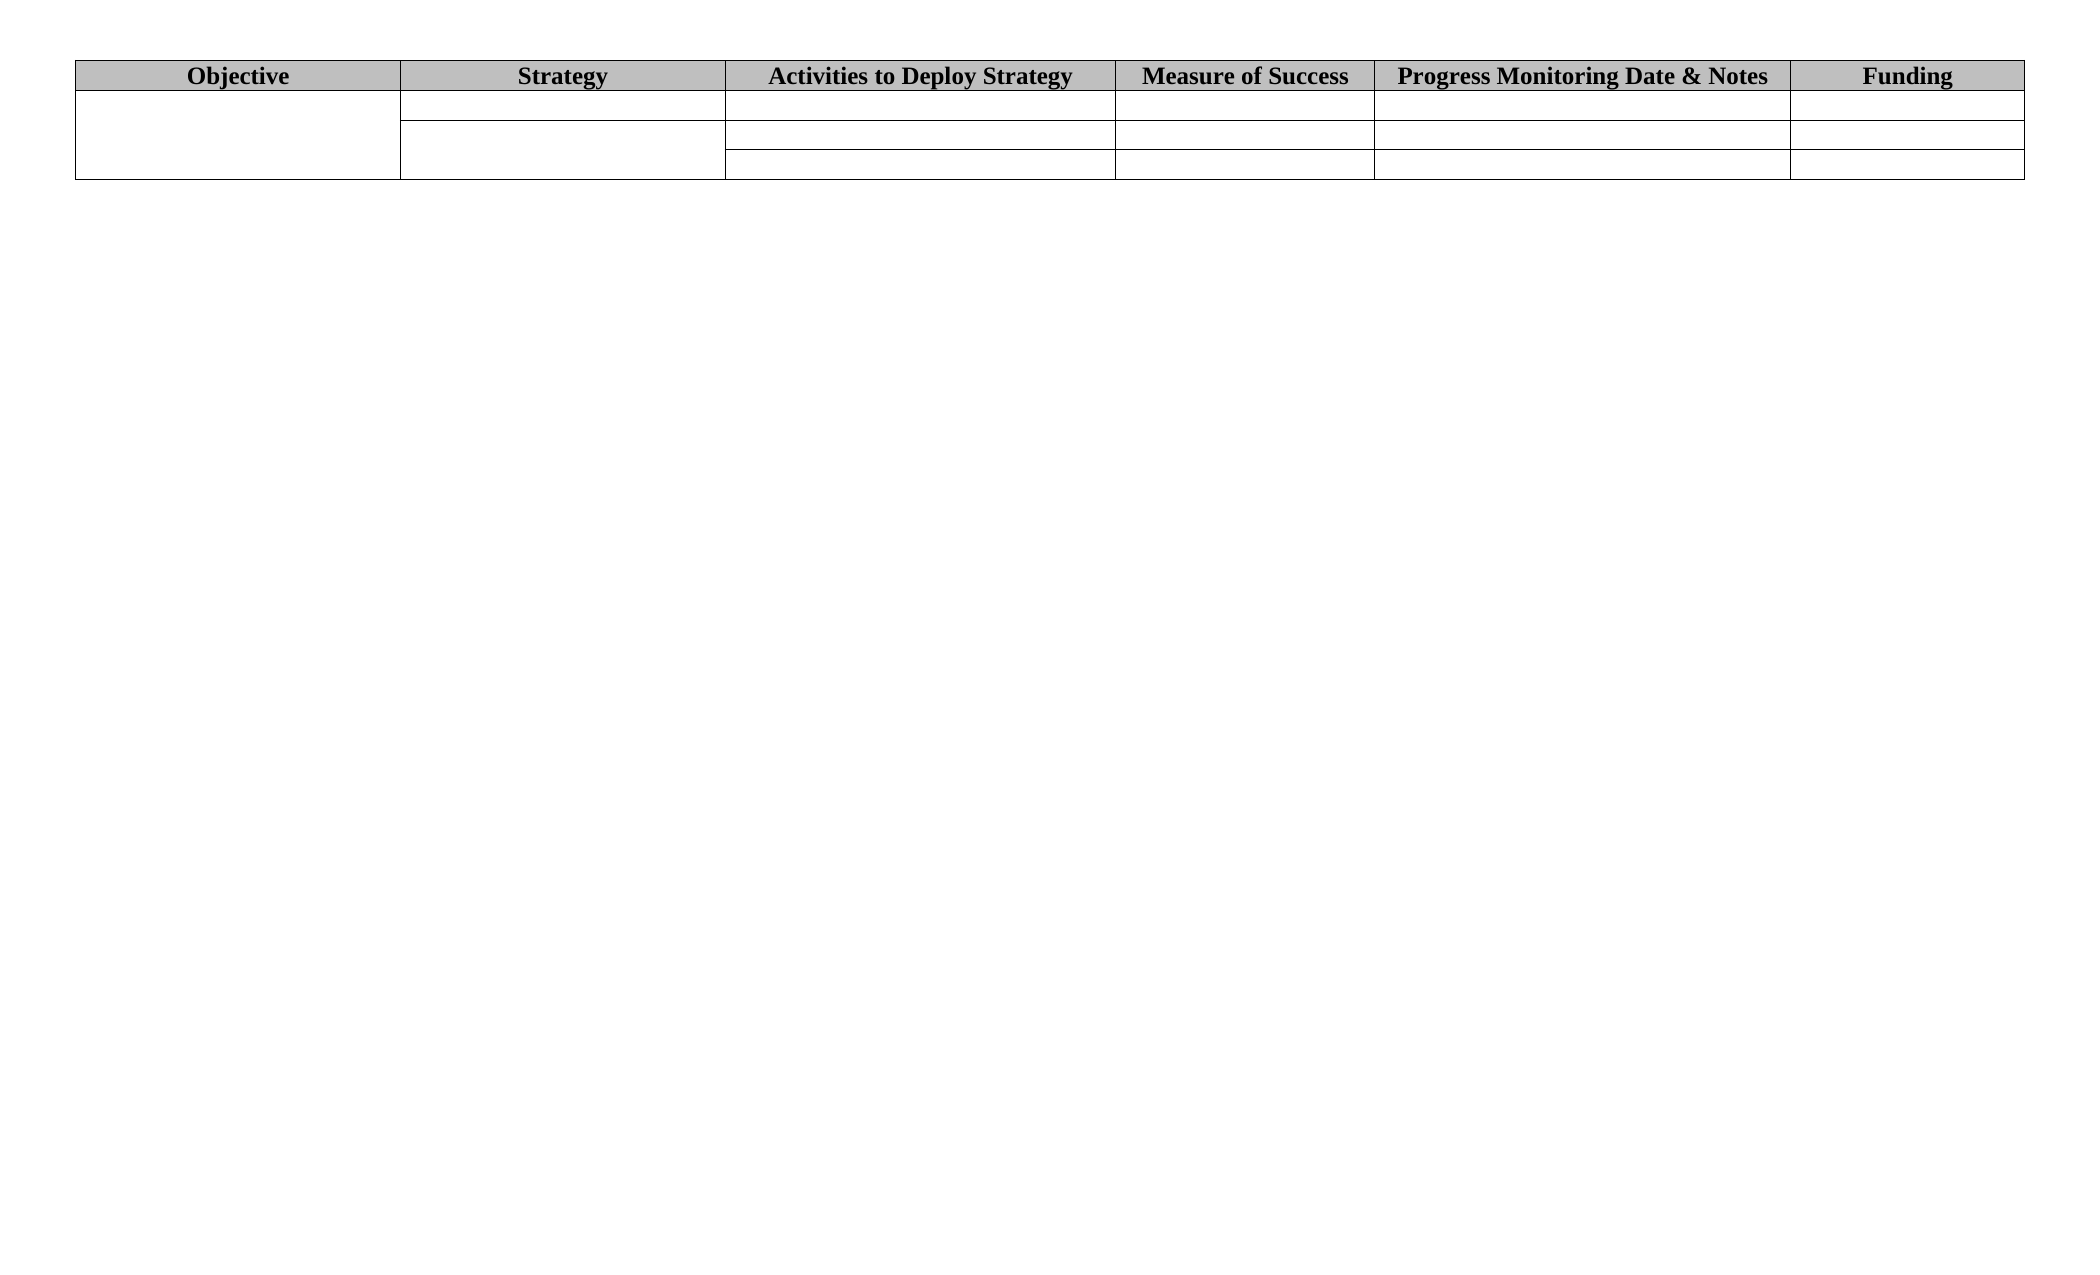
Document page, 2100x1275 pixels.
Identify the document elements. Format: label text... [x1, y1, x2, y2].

table_header Strategy [401, 61, 725, 90]
table_cell [401, 91, 725, 119]
table_cell [1375, 121, 1790, 149]
table_cell [726, 121, 1115, 149]
table_cell [1116, 121, 1374, 149]
table_cell [726, 91, 1115, 119]
table_cell [1791, 150, 2024, 179]
table_cell [1116, 91, 1374, 119]
table_header Progress Monitoring Date & Notes [1375, 61, 1790, 90]
table_cell [1375, 150, 1790, 179]
table_cell [1791, 121, 2024, 149]
table_cell [401, 121, 725, 179]
table_cell [1375, 91, 1790, 119]
table_header Funding [1791, 61, 2024, 90]
table_cell [1791, 91, 2024, 119]
table_cell [1116, 150, 1374, 179]
table_cell [726, 150, 1115, 179]
table_header Objective [76, 61, 400, 90]
table_header Measure of Success [1116, 61, 1374, 90]
table_header Activities to Deploy Strategy [726, 61, 1115, 90]
